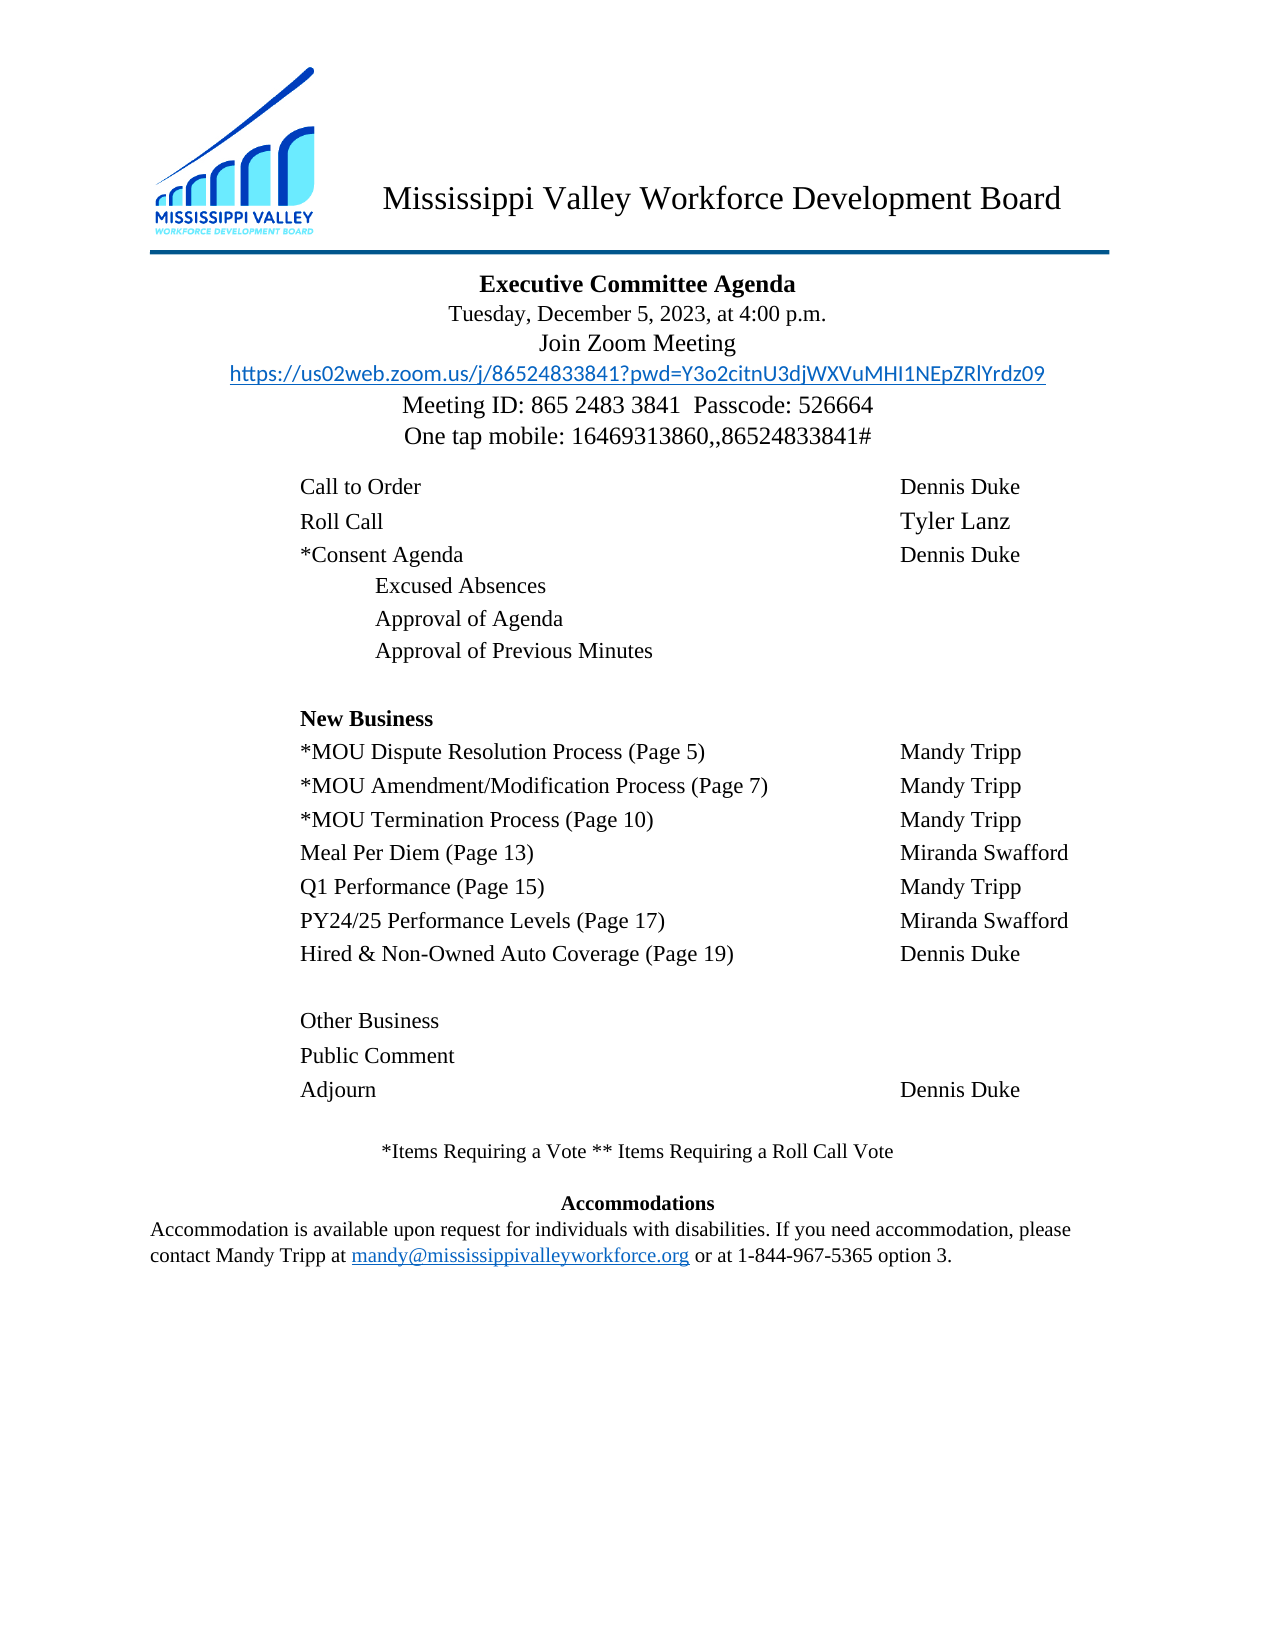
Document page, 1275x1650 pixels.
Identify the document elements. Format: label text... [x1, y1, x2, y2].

text New Business [225, 705, 1125, 731]
text Accommodations [150, 1191, 1125, 1215]
text *MOU Dispute Resolution Process (Page 5) Mandy Tripp [225, 738, 1125, 765]
text *MOU Termination Process (Page 10) Mandy Tripp [225, 806, 1125, 832]
picture [150, 61, 320, 240]
text Q1 Performance (Page 15) Mandy Tripp [225, 873, 1125, 899]
text Approval of Previous Minutes [300, 637, 1125, 663]
text *Items Requiring a Vote ** Items Requiring a Roll Call Vote [150, 1139, 1125, 1163]
text Meeting ID: 865 2483 3841 Passcode: 526664 [150, 390, 1125, 418]
text Executive Committee Agenda [150, 269, 1125, 298]
text Join Zoom Meeting [150, 328, 1125, 357]
text Approval of Agenda [300, 604, 1125, 631]
text Accommodation is available upon request for individuals with disabilities. If you need accommodation, please contact Mandy Tripp at mandy@mississippivalleyworkforce.org or at 1-844-967-5365 option 3. [150, 1217, 1125, 1267]
text PY24/25 Performance Levels (Page 17) Miranda Swafford [225, 907, 1125, 933]
text Tuesday, December 5, 2023, at 4:00 p.m. [150, 300, 1125, 326]
text *Consent Agenda Dennis Duke [225, 541, 1125, 567]
text Call to Order Dennis Duke [225, 473, 1125, 500]
text *MOU Amendment/Modification Process (Page 7) Mandy Tripp [225, 772, 1125, 798]
text https://us02web.zoom.us/j/86524833841?pwd=Y3o2citnU3djWXVuMHI1NEpZRlYrdz09 [150, 359, 1125, 388]
text Meal Per Diem (Page 13) Miranda Swafford [225, 839, 1125, 866]
text Other Business [225, 1008, 1125, 1034]
text Public Comment [225, 1042, 1125, 1068]
text One tap mobile: 16469313860,,86524833841# [150, 421, 1125, 449]
text Excused Absences [300, 572, 1125, 598]
text Adjourn Dennis Duke [225, 1076, 1125, 1102]
text Hired & Non-Owned Auto Coverage (Page 19) Dennis Duke [225, 940, 1125, 967]
text Roll Call Tyler Lanz [225, 506, 1125, 534]
